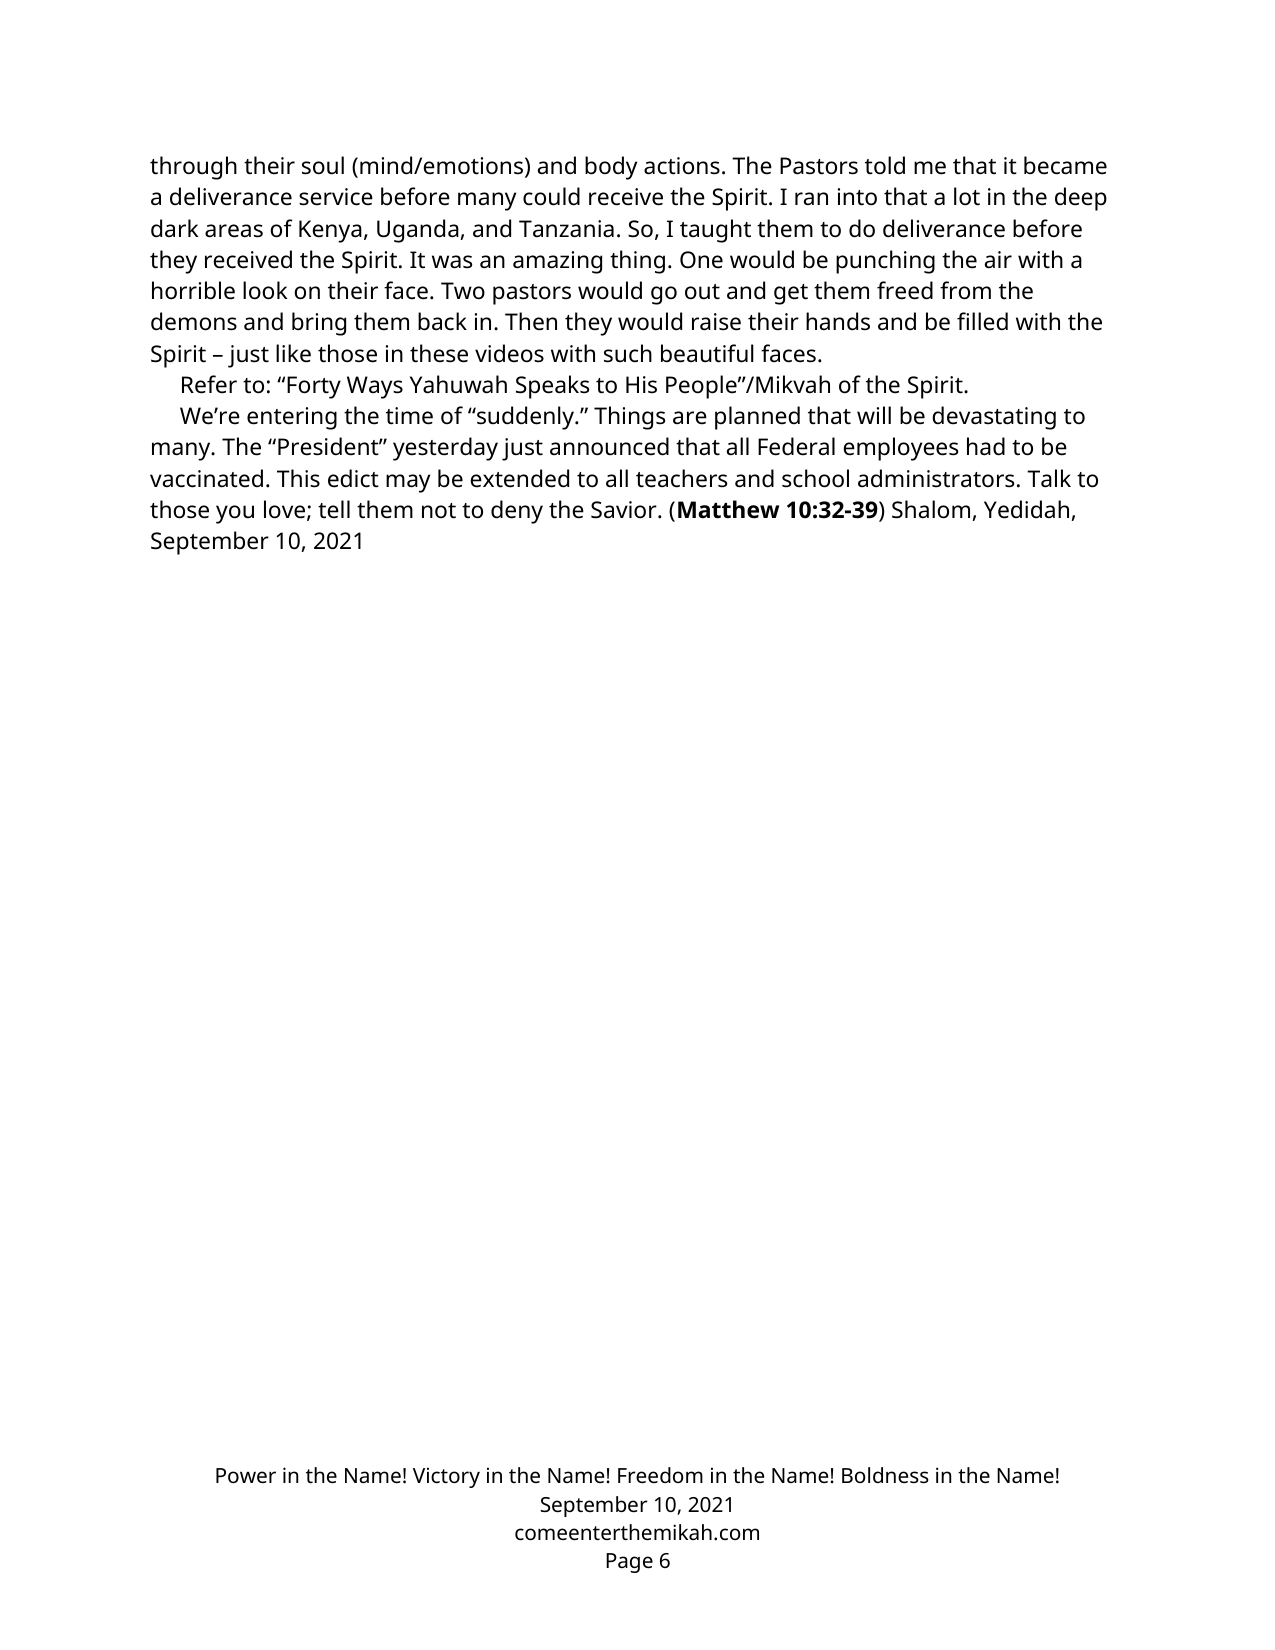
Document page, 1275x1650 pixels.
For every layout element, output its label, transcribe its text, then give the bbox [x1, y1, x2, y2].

text Refer to: “Forty Ways Yahuwah Speaks to His People”/Mikvah of the Spirit. [150, 369, 1125, 400]
text We’re entering the time of “suddenly.” Things are planned that will be devastating to many. The “President” yesterday just announced that all Federal employees had to be vaccinated. This edict may be extended to all teachers and school administrators. Talk to those you love; tell them not to deny the Savior. (Matthew 10:32-39) Shalom, Yedidah, September 10, 2021 [150, 400, 1125, 556]
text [150, 150, 1125, 369]
